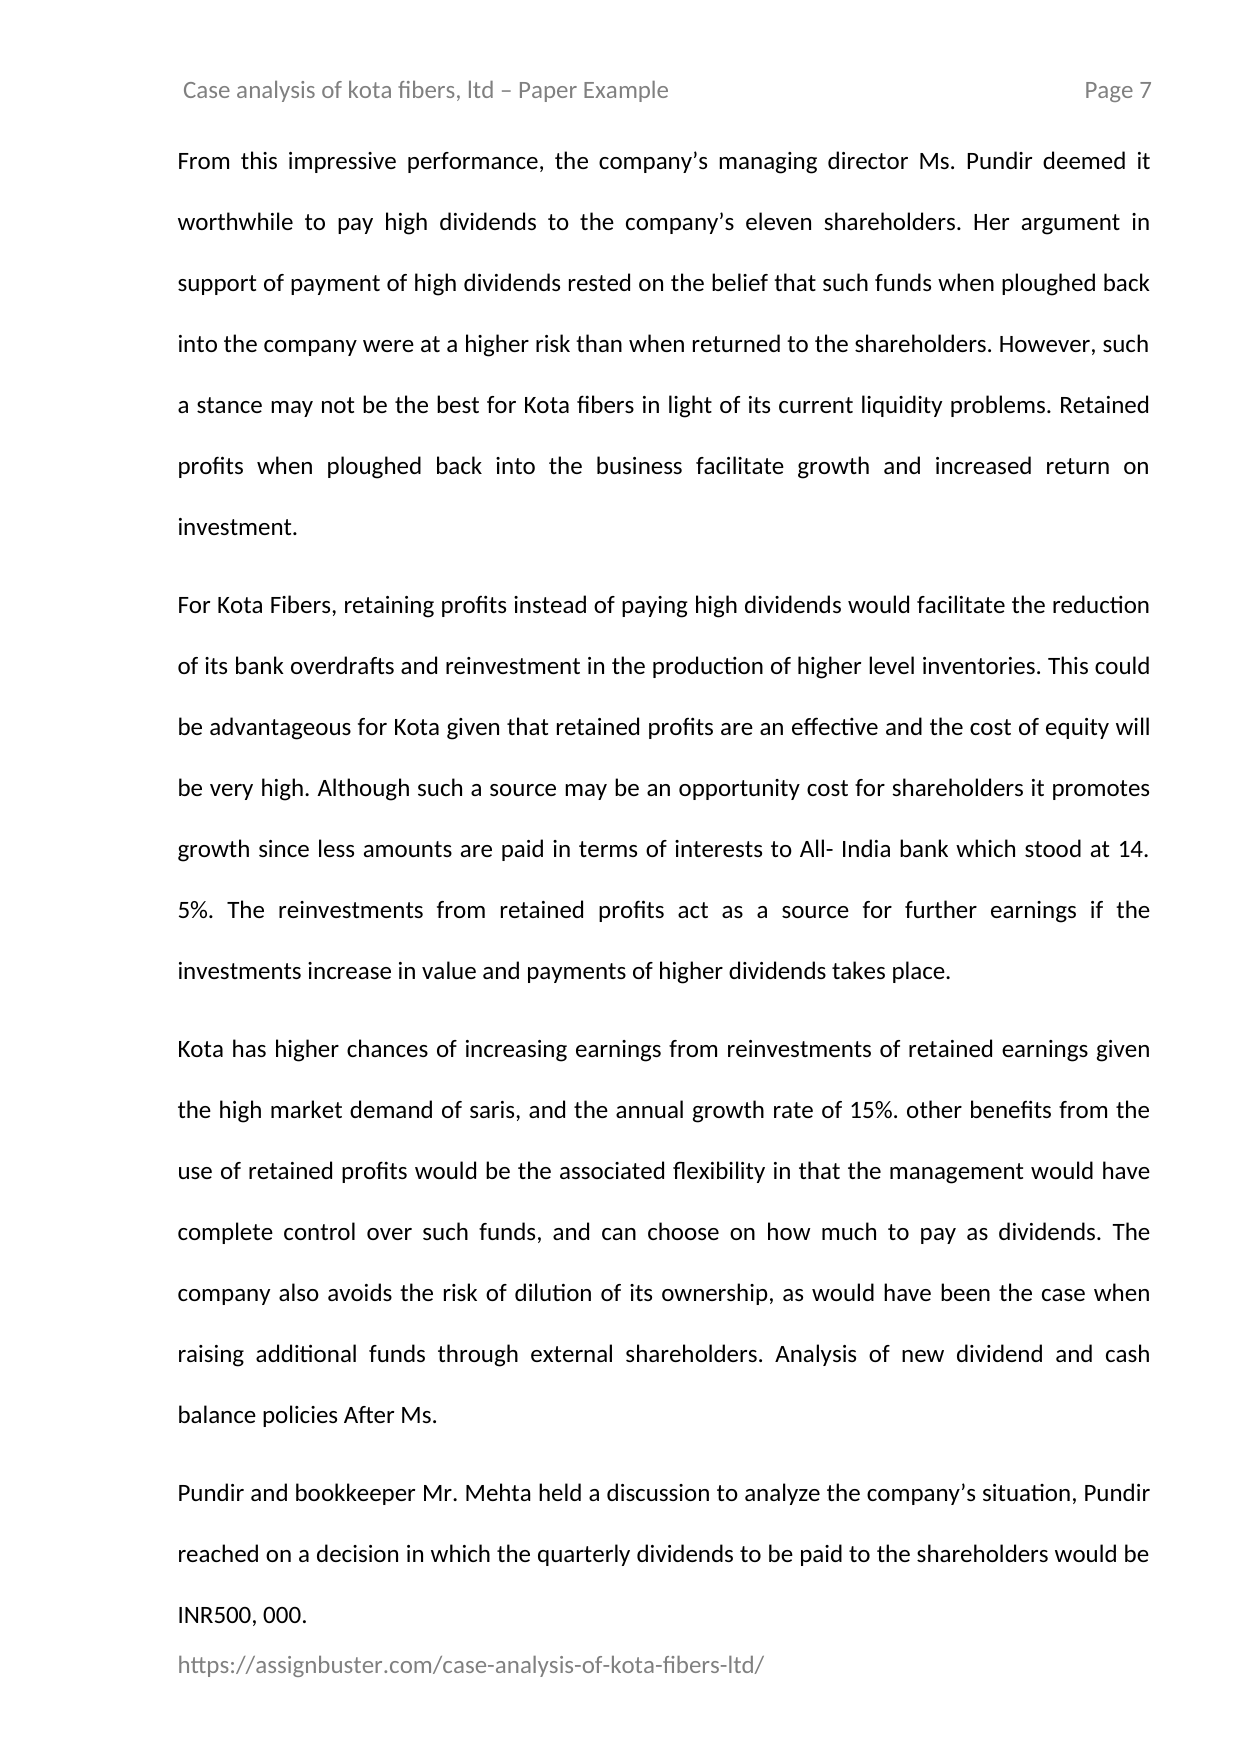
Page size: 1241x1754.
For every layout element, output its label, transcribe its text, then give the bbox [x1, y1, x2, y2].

text For Kota Fibers, retaining profits instead of paying high dividends would facilitate the reduction of its bank overdrafts and reinvestment in the production of higher level inventories. This could be advantageous for Kota given that retained profits are an effective and the cost of equity will be very high. Although such a source may be an opportunity cost for shareholders it promotes growth since less amounts are paid in terms of interests to All- India bank which stood at 14. 5%. The reinvestments from retained profits act as a source for further earnings if the investments increase in value and payments of higher dividends takes place. [177, 589, 1152, 986]
text From this impressive performance, the company’s managing director Ms. Pundir deemed it worthwhile to pay high dividends to the company’s eleven shareholders. Her argument in support of payment of high dividends rested on the belief that such funds when ploughed back into the company were at a higher risk than when returned to the shareholders. However, such a stance may not be the best for Kota fibers in light of its current liquidity problems. Retained profits when ploughed back into the business facilitate growth and increased return on investment. [177, 145, 1152, 542]
text Kota has higher chances of increasing earnings from reinvestments of retained earnings given the high market demand of saris, and the annual growth rate of 15%. other benefits from the use of retained profits would be the associated flexibility in that the management would have complete control over such funds, and can choose on how much to pay as dividends. The company also avoids the risk of dilution of its ownership, as would have been the case when raising additional funds through external shareholders. Analysis of new dividend and cash balance policies After Ms. [177, 1033, 1152, 1430]
text Pundir and bookkeeper Mr. Mehta held a discussion to analyze the company’s situation, Pundir reached on a decision in which the quarterly dividends to be paid to the shareholders would be INR500, 000. [177, 1477, 1152, 1629]
